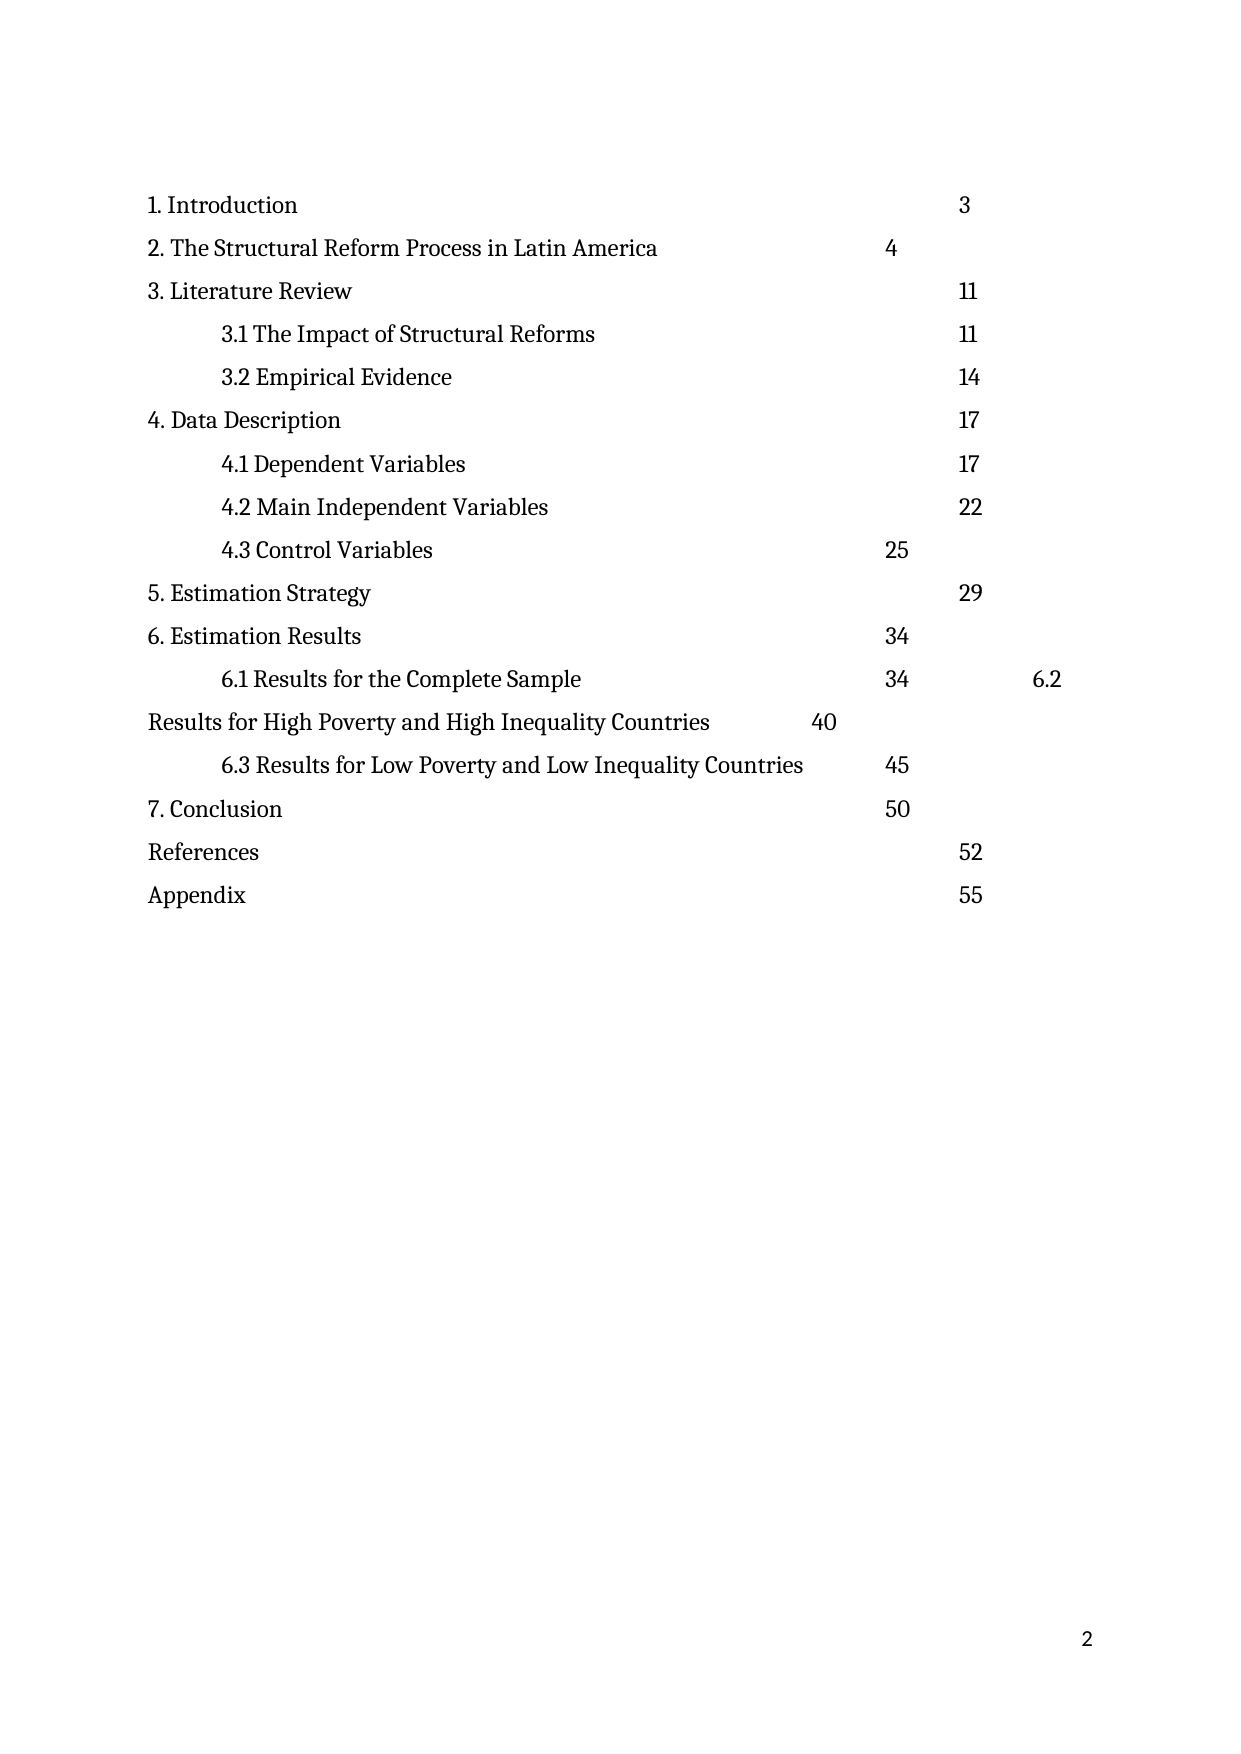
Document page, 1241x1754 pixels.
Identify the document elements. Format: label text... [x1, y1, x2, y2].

text 4. Data Description 17 [148, 406, 1093, 435]
text Appendix 55 [148, 881, 1093, 909]
text 4.1 Dependent Variables 17 [148, 449, 1093, 478]
text 7. Conclusion 50 [148, 794, 1093, 823]
text 4.3 Control Variables 25 [148, 536, 1093, 564]
text 5. Estimation Strategy 29 [148, 579, 1093, 608]
text 6.1 Results for the Complete Sample 34 6.2 Results for High Poverty and High Inequality Countries 40 [148, 665, 1093, 737]
text 4.2 Main Independent Variables 22 [148, 493, 1093, 521]
text References 52 [148, 838, 1093, 866]
text 6.3 Results for Low Poverty and Low Inequality Countries 45 [148, 751, 1093, 780]
text 3. Literature Review 11 [148, 277, 1093, 306]
text 1. Introduction 3 [148, 191, 1093, 219]
text 6. Estimation Results 34 [148, 622, 1093, 651]
text 2. The Structural Reform Process in Latin America 4 [148, 234, 1093, 263]
text 3.2 Empirical Evidence 14 [148, 363, 1093, 392]
text 3.1 The Impact of Structural Reforms 11 [148, 320, 1093, 349]
